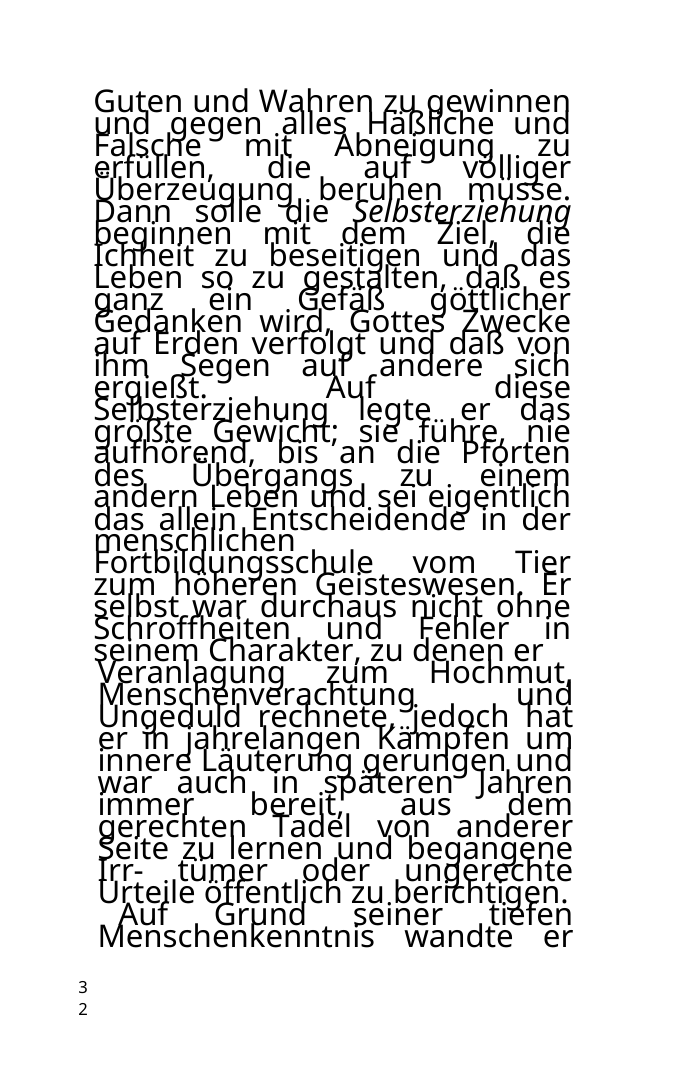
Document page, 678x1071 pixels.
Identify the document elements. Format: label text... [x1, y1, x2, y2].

text Veranlagung zum Hochmut, Menschenverachtung und Ungeduld rechnete, jedoch hat er in jahrelangen Kämpfen um innere Läuterung gerungen und war auch in späteren Jahren immer bereit, aus dem gerechten Tadel von anderer Seite zu lernen und begangene Irr- tümer oder ungerechte Urteile öffentlich zu berichtigen. [97, 666, 573, 908]
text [97, 908, 573, 952]
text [93, 95, 571, 666]
